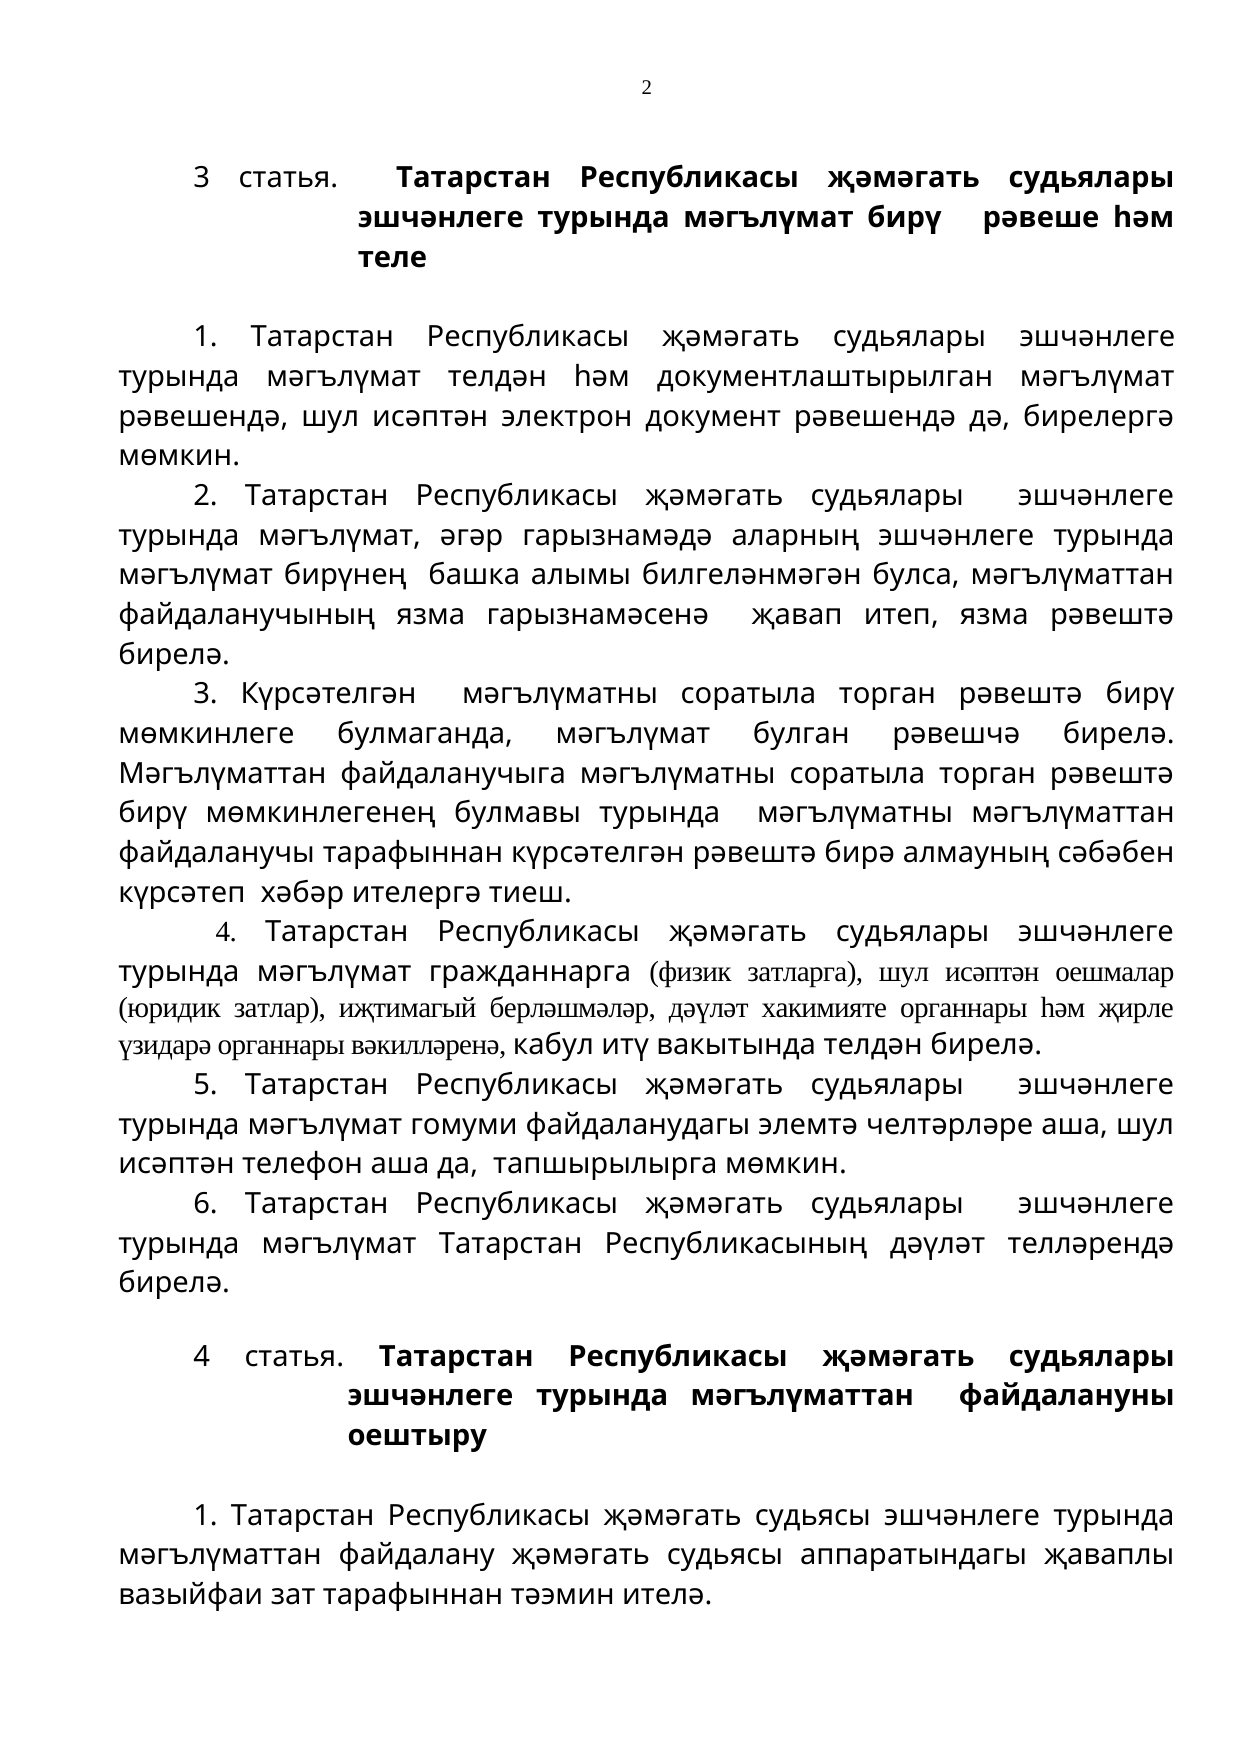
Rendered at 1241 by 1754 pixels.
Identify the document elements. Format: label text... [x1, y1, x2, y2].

text 1. Татарстан Республикасы җәмәгать судьясы эшчәнлеге турында мәгълүматтан файдалану җәмәгать судьясы аппаратындагы җаваплы вазыйфаи зат тарафыннан тәэмин ителә. [118, 1494, 1175, 1613]
text 4. Татарстан Республикасы җәмәгать судьялары эшчәнлеге турында мәгълүмат гражданнарга (физик затларга), шул исәптән оешмалар (юридик затлар), иҗтимагый берләшмәләр, дәүләт хакимияте органнары һәм җирле үзидарә органнары вәкилләренә, кабул итү вакытында телдән бирелә. [118, 911, 1175, 1063]
text 4 статья. Татарстан Республикасы җәмәгать судьялары эшчәнлеге турында мәгълүматтан файдалануны оештыру [193, 1335, 1175, 1454]
text 2. Татарстан Республикасы җәмәгать судьялары эшчәнлеге турында мәгълүмат, әгәр гарызнамәдә аларның эшчәнлеге турында мәгълүмат бирүнең башка алымы билгеләнмәгән булса, мәгълүматтан файдаланучының язма гарызнамәсенә җавап итеп, язма рәвештә бирелә. [118, 474, 1175, 673]
text 1. Татарстан Республикасы җәмәгать судьялары эшчәнлеге турында мәгълүмат телдән һәм документлаштырылган мәгълүмат рәвешендә, шул исәптән электрон документ рәвешендә дә, бирелергә мөмкин. [118, 315, 1175, 474]
text 5. Татарстан Республикасы җәмәгать судьялары эшчәнлеге турында мәгълүмат гомуми файдаланудагы элемтә челтәрләре аша, шул исәптән телефон аша да, тапшырылырга мөмкин. [118, 1063, 1175, 1182]
text 3. Күрсәтелгән мәгълүматны соратыла торган рәвештә бирү мөмкинлеге булмаганда, мәгълүмат булган рәвешчә бирелә. Мәгълүматтан файдаланучыга мәгълүматны соратыла торган рәвештә бирү мөмкинлегенең булмавы турында мәгълүматны мәгълүматтан файдаланучы тарафыннан күрсәтелгән рәвештә бирә алмауның сәбәбен күрсәтеп хәбәр ителергә тиеш. [118, 673, 1175, 911]
text 3 статья. Татарстан Республикасы җәмәгать судьялары эшчәнлеге турында мәгълүмат бирү рәвеше һәм теле [193, 157, 1175, 276]
text 6. Татарстан Республикасы җәмәгать судьялары эшчәнлеге турында мәгълүмат Татарстан Республикасының дәүләт телләрендә бирелә. [118, 1182, 1175, 1301]
